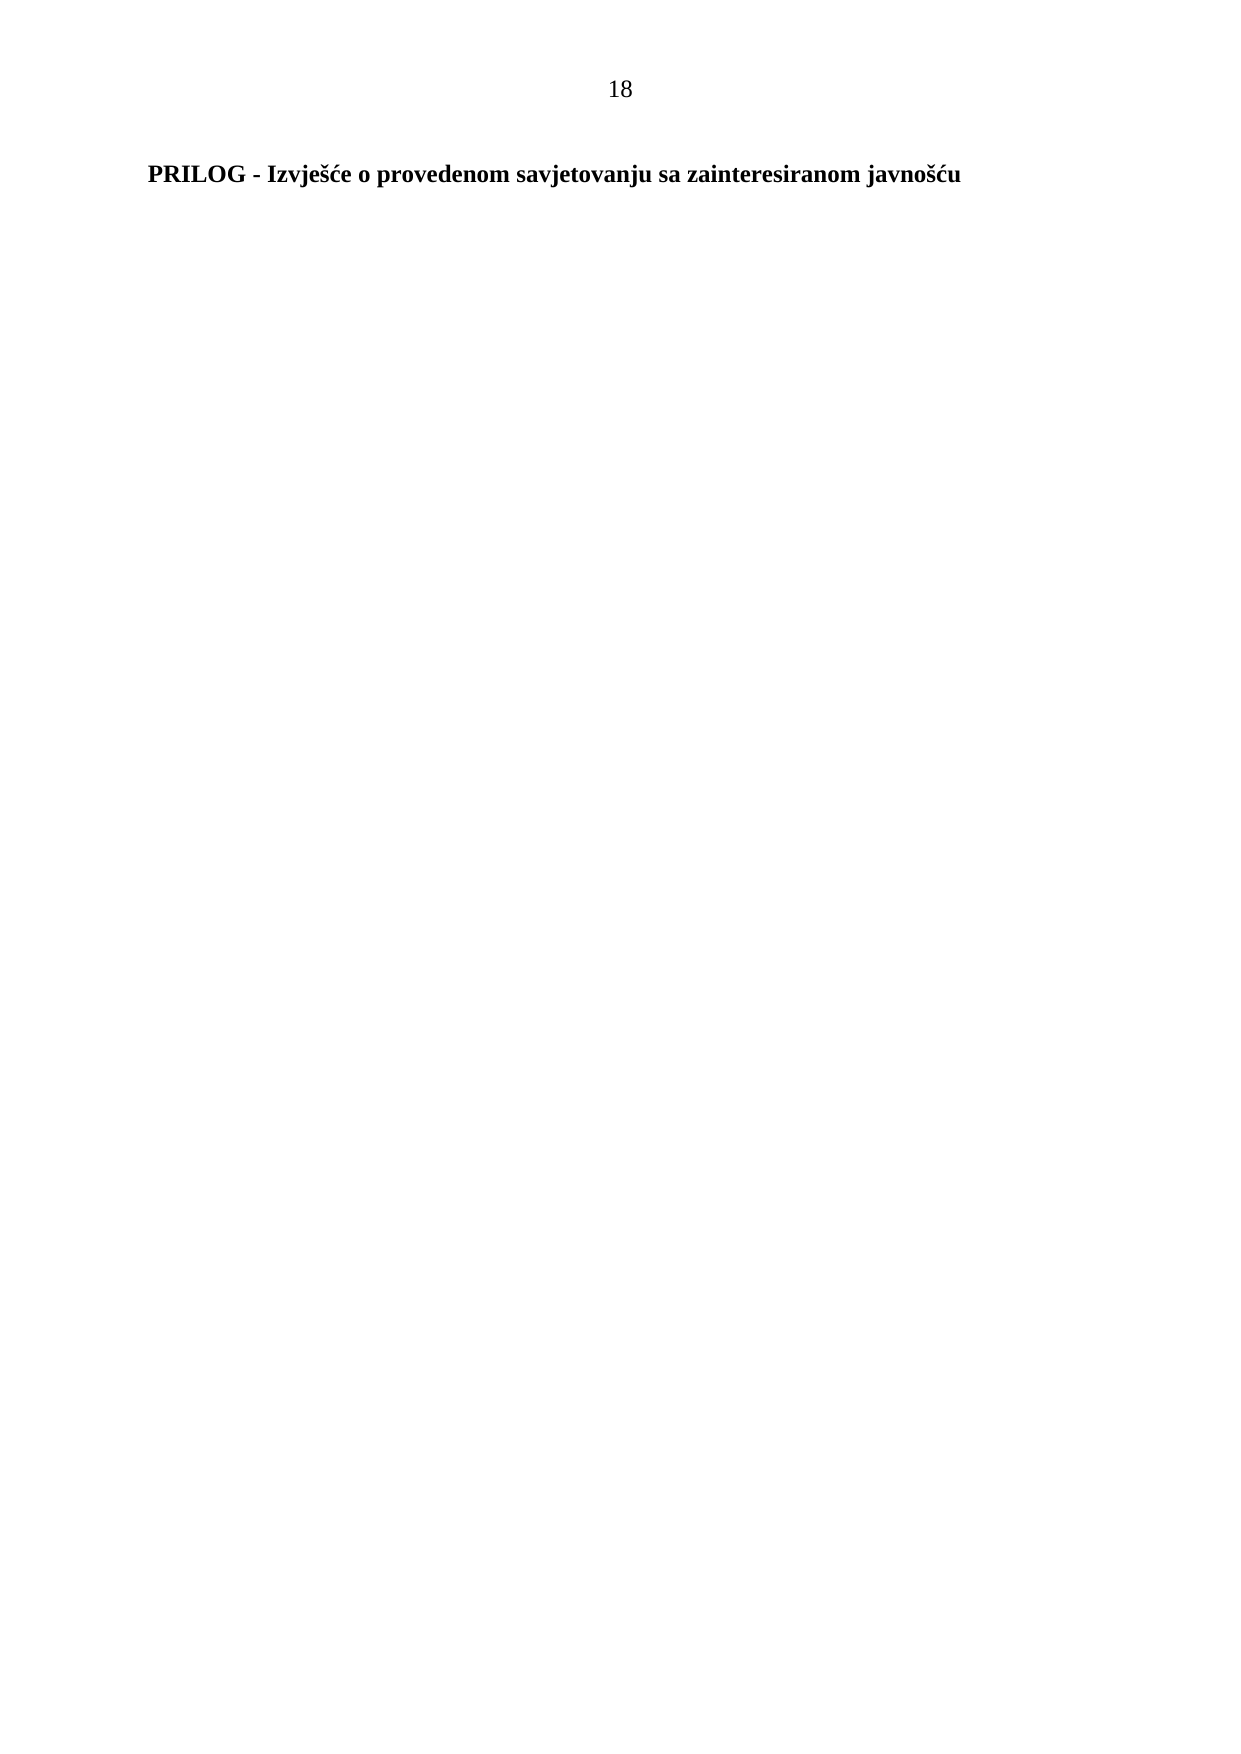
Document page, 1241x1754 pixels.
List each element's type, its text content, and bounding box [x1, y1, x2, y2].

text PRILOG - Izvješće o provedenom savjetovanju sa zainteresiranom javnošću [148, 159, 1093, 188]
